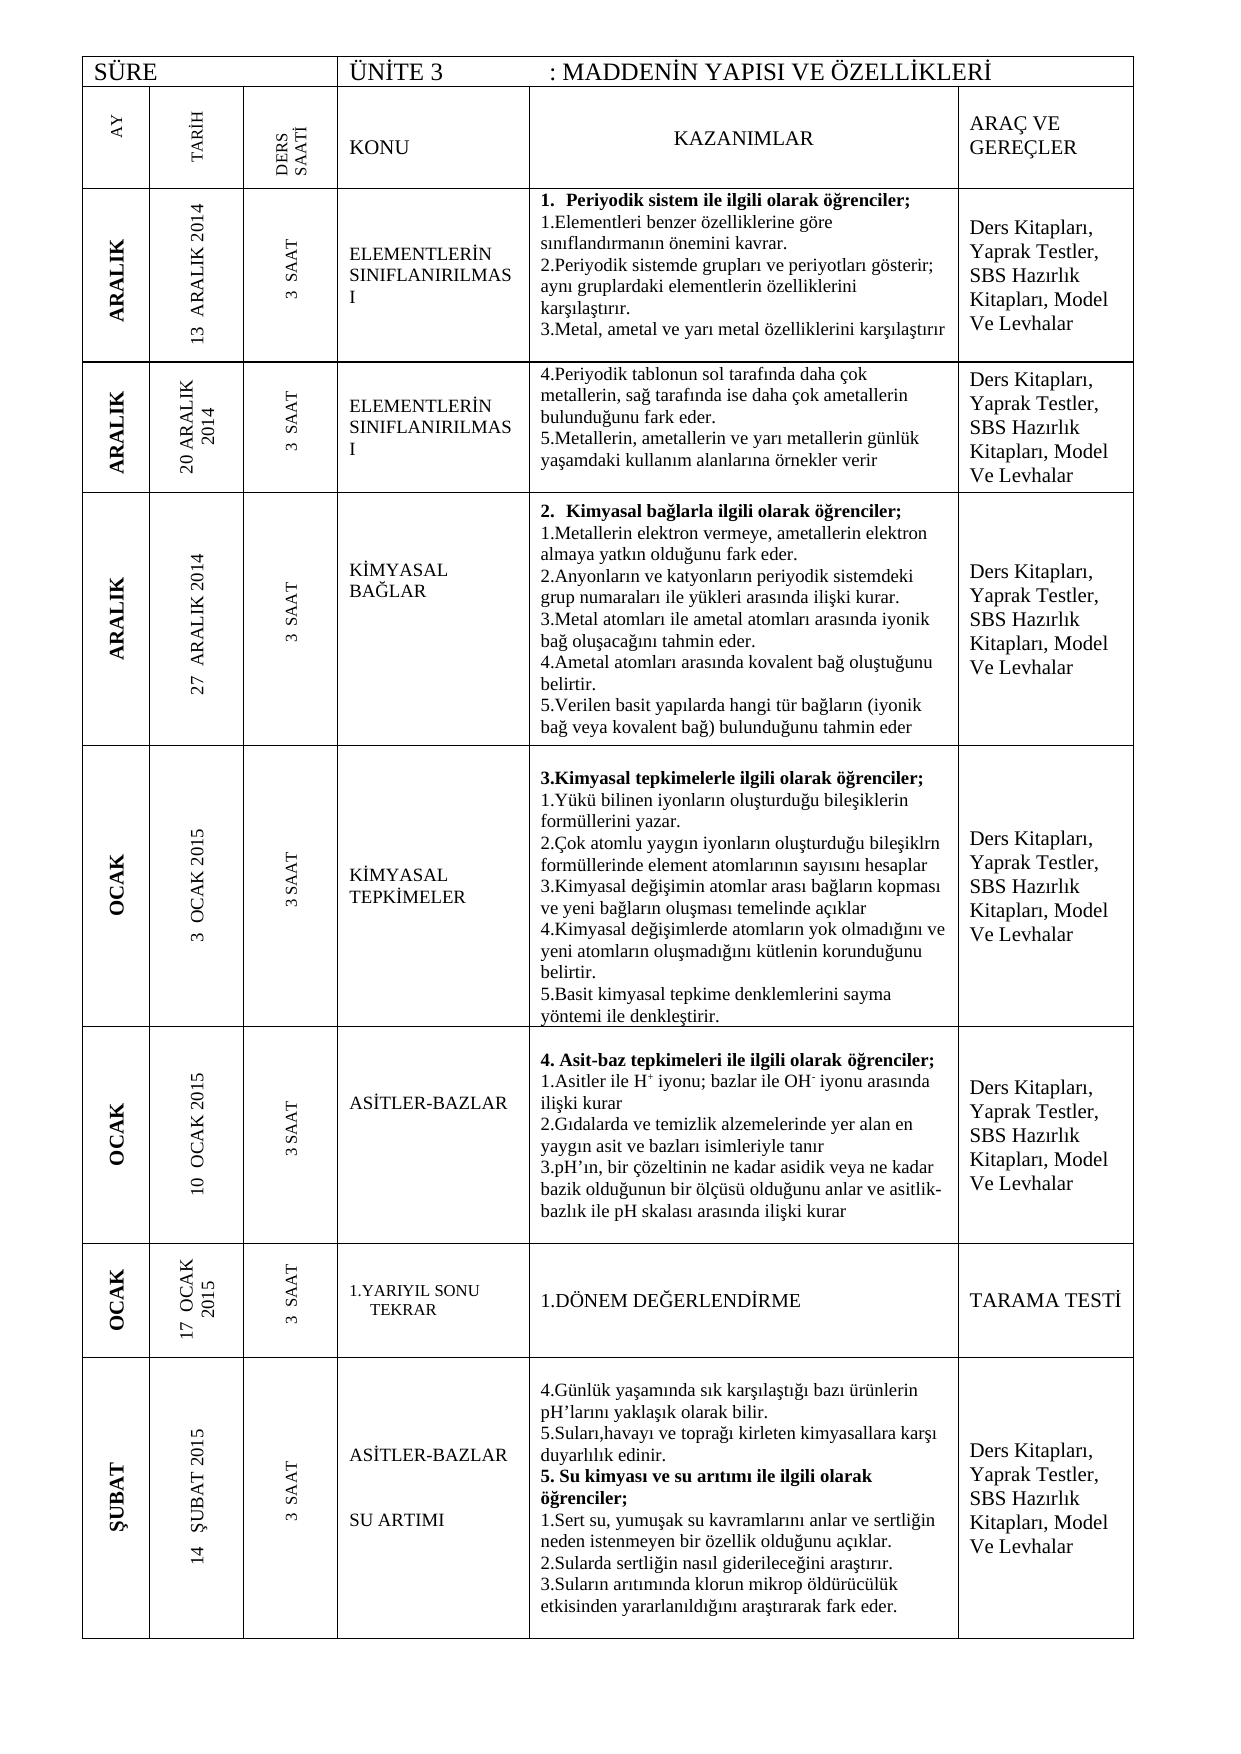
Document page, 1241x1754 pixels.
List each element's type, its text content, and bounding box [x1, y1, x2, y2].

table_cell ELEMENTLERİN SINIFLANIRILMASI [338, 189, 529, 361]
table_cell 10 OCAK 2015 [150, 1027, 243, 1243]
table_cell KİMYASAL TEPKİMELER [338, 746, 529, 1026]
table_cell Ders Kitapları, Yaprak Testler, SBS Hazırlık Kitapları, Model Ve Levhalar [959, 1027, 1133, 1243]
table_cell Ders Kitapları, Yaprak Testler, SBS Hazırlık Kitapları, Model Ve Levhalar [959, 746, 1133, 1026]
table_cell TARİH [150, 87, 243, 188]
table_cell 4. Asit-baz tepkimeleri ile ilgili olarak öğrenciler; 1.Asitler ile H+ iyonu; bazlar ile OH- iyonu arasında ilişki kurar 2.Gıdalarda ve temizlik alzemelerinde yer alan en yaygın asit ve bazları isimleriyle tanır 3.pH’ın, bir çözeltinin ne kadar asidik veya ne kadar bazik olduğunun bir ölçüsü olduğunu anlar ve asitlik-bazlık ile pH skalası arasında ilişki kurar [530, 1027, 958, 1243]
table_cell DERS SAATİ [244, 87, 337, 188]
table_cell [959, 189, 1133, 361]
table_cell 3 SAAT [244, 1027, 337, 1243]
table_cell 3 SAAT [244, 363, 337, 492]
table_cell 27 ARALIK 2014 [150, 493, 243, 745]
table_cell ARALIK [83, 189, 149, 361]
table_cell 20 ARALIK 2014 [150, 363, 243, 492]
table_cell KONU [338, 87, 529, 188]
table_cell Ders Kitapları, Yaprak Testler, SBS Hazırlık Kitapları, Model Ve Levhalar [959, 493, 1133, 745]
table_cell ELEMENTLERİN SINIFLANIRILMASI [338, 363, 529, 492]
table_header SÜRE [83, 57, 337, 86]
table_cell 3 SAAT [244, 1358, 337, 1638]
table_cell 1.YARIYIL SONU TEKRAR [338, 1244, 529, 1357]
table_cell KAZANIMLAR [530, 87, 958, 188]
table_cell 3 SAAT [244, 746, 337, 1026]
table_cell AY [83, 87, 149, 188]
table_cell OCAK [83, 1244, 149, 1357]
table_cell Periyodik sistem ile ilgili olarak öğrenciler; 1.Elementleri benzer özelliklerine göre sınıflandırmanın önemini kavrar. 2.Periyodik sistemde grupları ve periyotları gösterir; aynı gruplardaki elementlerin özelliklerini karşılaştırır. 3.Metal, ametal ve yarı metal özelliklerini karşılaştırır [530, 189, 958, 361]
table_cell OCAK [83, 746, 149, 1026]
table_cell TARAMA TESTİ [959, 1244, 1133, 1357]
table_cell 13 ARALIK 2014 [150, 189, 243, 361]
table_cell OCAK [83, 1027, 149, 1243]
table_cell KİMYASAL BAĞLAR [338, 493, 529, 745]
table_cell 4.Periyodik tablonun sol tarafında daha çok metallerin, sağ tarafında ise daha çok ametallerin bulunduğunu fark eder. 5.Metallerin, ametallerin ve yarı metallerin günlük yaşamdaki kullanım alanlarına örnekler verir [530, 363, 958, 492]
table_cell ARAÇ VE GEREÇLER [959, 87, 1133, 188]
table_header ÜNİTE 3 : MADDENİN YAPISI VE ÖZELLİKLERİ [338, 57, 1133, 86]
table_cell ARALIK [83, 363, 149, 492]
table_cell 3 OCAK 2015 [150, 746, 243, 1026]
table_cell 17 OCAK 2015 [150, 1244, 243, 1357]
table_cell Ders Kitapları, Yaprak Testler, SBS Hazırlık Kitapları, Model Ve Levhalar [959, 363, 1133, 492]
table_cell ASİTLER-BAZLAR [338, 1027, 529, 1243]
table_cell 3.Kimyasal tepkimelerle ilgili olarak öğrenciler; 1.Yükü bilinen iyonların oluşturduğu bileşiklerin formüllerini yazar. 2.Çok atomlu yaygın iyonların oluşturduğu bileşiklrn formüllerinde element atomlarının sayısını hesaplar 3.Kimyasal değişimin atomlar arası bağların kopması ve yeni bağların oluşması temelinde açıklar 4.Kimyasal değişimlerde atomların yok olmadığını ve yeni atomların oluşmadığını kütlenin korunduğunu belirtir. 5.Basit kimyasal tepkime denklemlerini sayma yöntemi ile denkleştirir. [530, 746, 958, 1026]
table_cell ARALIK [83, 493, 149, 745]
table_cell ŞUBAT [83, 1358, 149, 1638]
table_cell Ders Kitapları, Yaprak Testler, SBS Hazırlık Kitapları, Model Ve Levhalar [959, 1358, 1133, 1638]
table_cell 3 SAAT [244, 189, 337, 361]
table_cell Kimyasal bağlarla ilgili olarak öğrenciler; 1.Metallerin elektron vermeye, ametallerin elektron almaya yatkın olduğunu fark eder. 2.Anyonların ve katyonların periyodik sistemdeki grup numaraları ile yükleri arasında ilişki kurar. 3.Metal atomları ile ametal atomları arasında iyonik bağ oluşacağını tahmin eder. 4.Ametal atomları arasında kovalent bağ oluştuğunu belirtir. 5.Verilen basit yapılarda hangi tür bağların (iyonik bağ veya kovalent bağ) bulunduğunu tahmin eder [530, 493, 958, 745]
table_cell 3 SAAT [244, 493, 337, 745]
table_cell ASİTLER-BAZLAR SU ARTIMI [338, 1358, 529, 1638]
table_cell 4.Günlük yaşamında sık karşılaştığı bazı ürünlerin pH’larını yaklaşık olarak bilir. 5.Suları,havayı ve toprağı kirleten kimyasallara karşı duyarlılık edinir. 5. Su kimyası ve su arıtımı ile ilgili olarak öğrenciler; 1.Sert su, yumuşak su kavramlarını anlar ve sertliğin neden istenmeyen bir özellik olduğunu açıklar. 2.Sularda sertliğin nasıl giderileceğini araştırır. 3.Suların arıtımında klorun mikrop öldürücülük etkisinden yararlanıldığını araştırarak fark eder. [530, 1358, 958, 1638]
table_cell 14 ŞUBAT 2015 [150, 1358, 243, 1638]
table_cell 1.DÖNEM DEĞERLENDİRME [530, 1244, 958, 1357]
table_cell 3 SAAT [244, 1244, 337, 1357]
